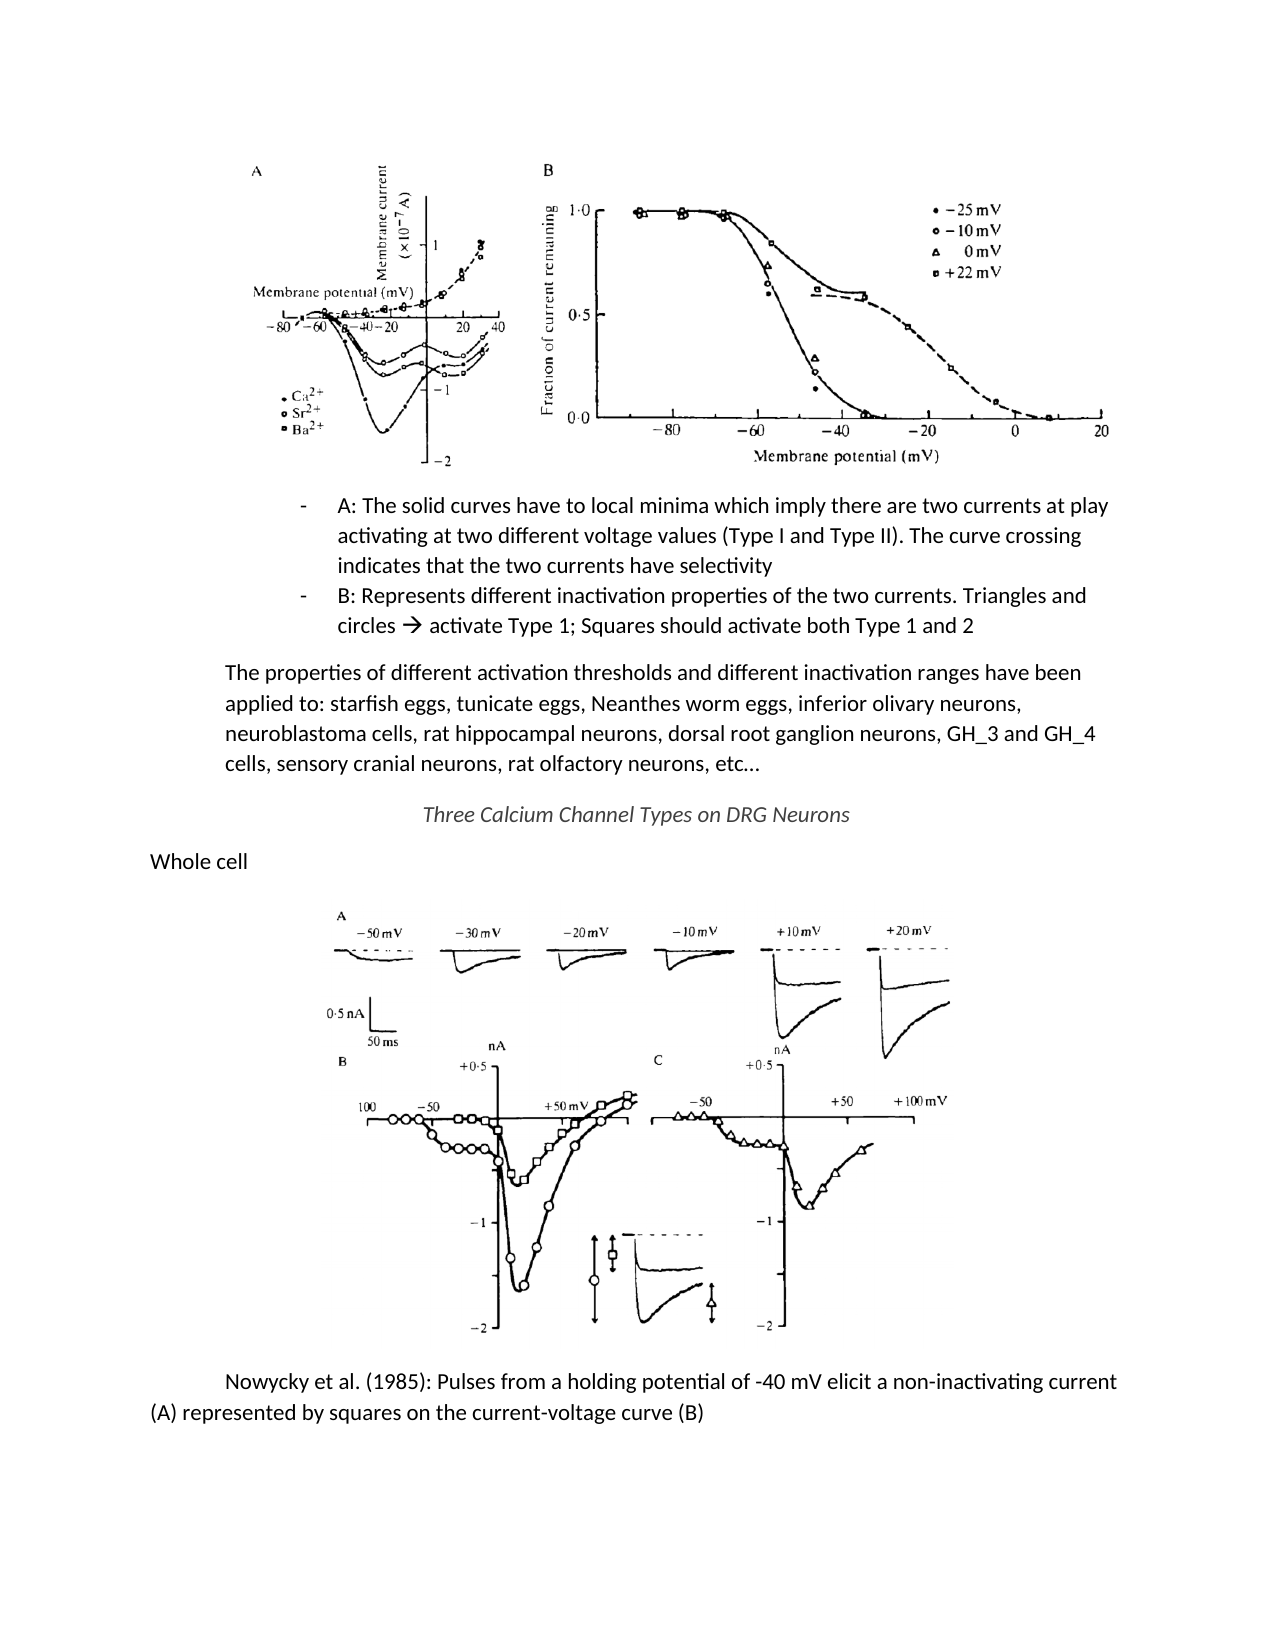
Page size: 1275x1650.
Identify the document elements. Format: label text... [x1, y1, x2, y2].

list B: Represents different inactivation properties of the two currents. Triangles and circles activate Type 1; Squares should activate both Type 1 and 2 [300, 581, 1125, 639]
picture [233, 150, 1117, 472]
text Whole cell [150, 847, 1125, 875]
text Three Calcium Channel Types on DRG Neurons [240, 800, 1035, 828]
text The properties of different activation thresholds and different inactivation ranges have been applied to: starfish eggs, tunicate eggs, Neanthes worm eggs, inferior olivary neurons, neuroblastoma cells, rat hippocampal neurons, dorsal root ganglion neurons, GH_3 and GH_4 cells, sensory cranial neurons, rat olfactory neurons, etc… [225, 658, 1125, 777]
list A: The solid curves have to local minima which imply there are two currents at play activating at two different voltage values (Type I and Type II). The curve crossing indicates that the two currents have selectivity [300, 491, 1125, 579]
picture [320, 893, 955, 1349]
text Nowycky et al. (1985): Pulses from a holding potential of -40 mV elicit a non-inactivating current (A) represented by squares on the current-voltage curve (B) [150, 1367, 1125, 1426]
